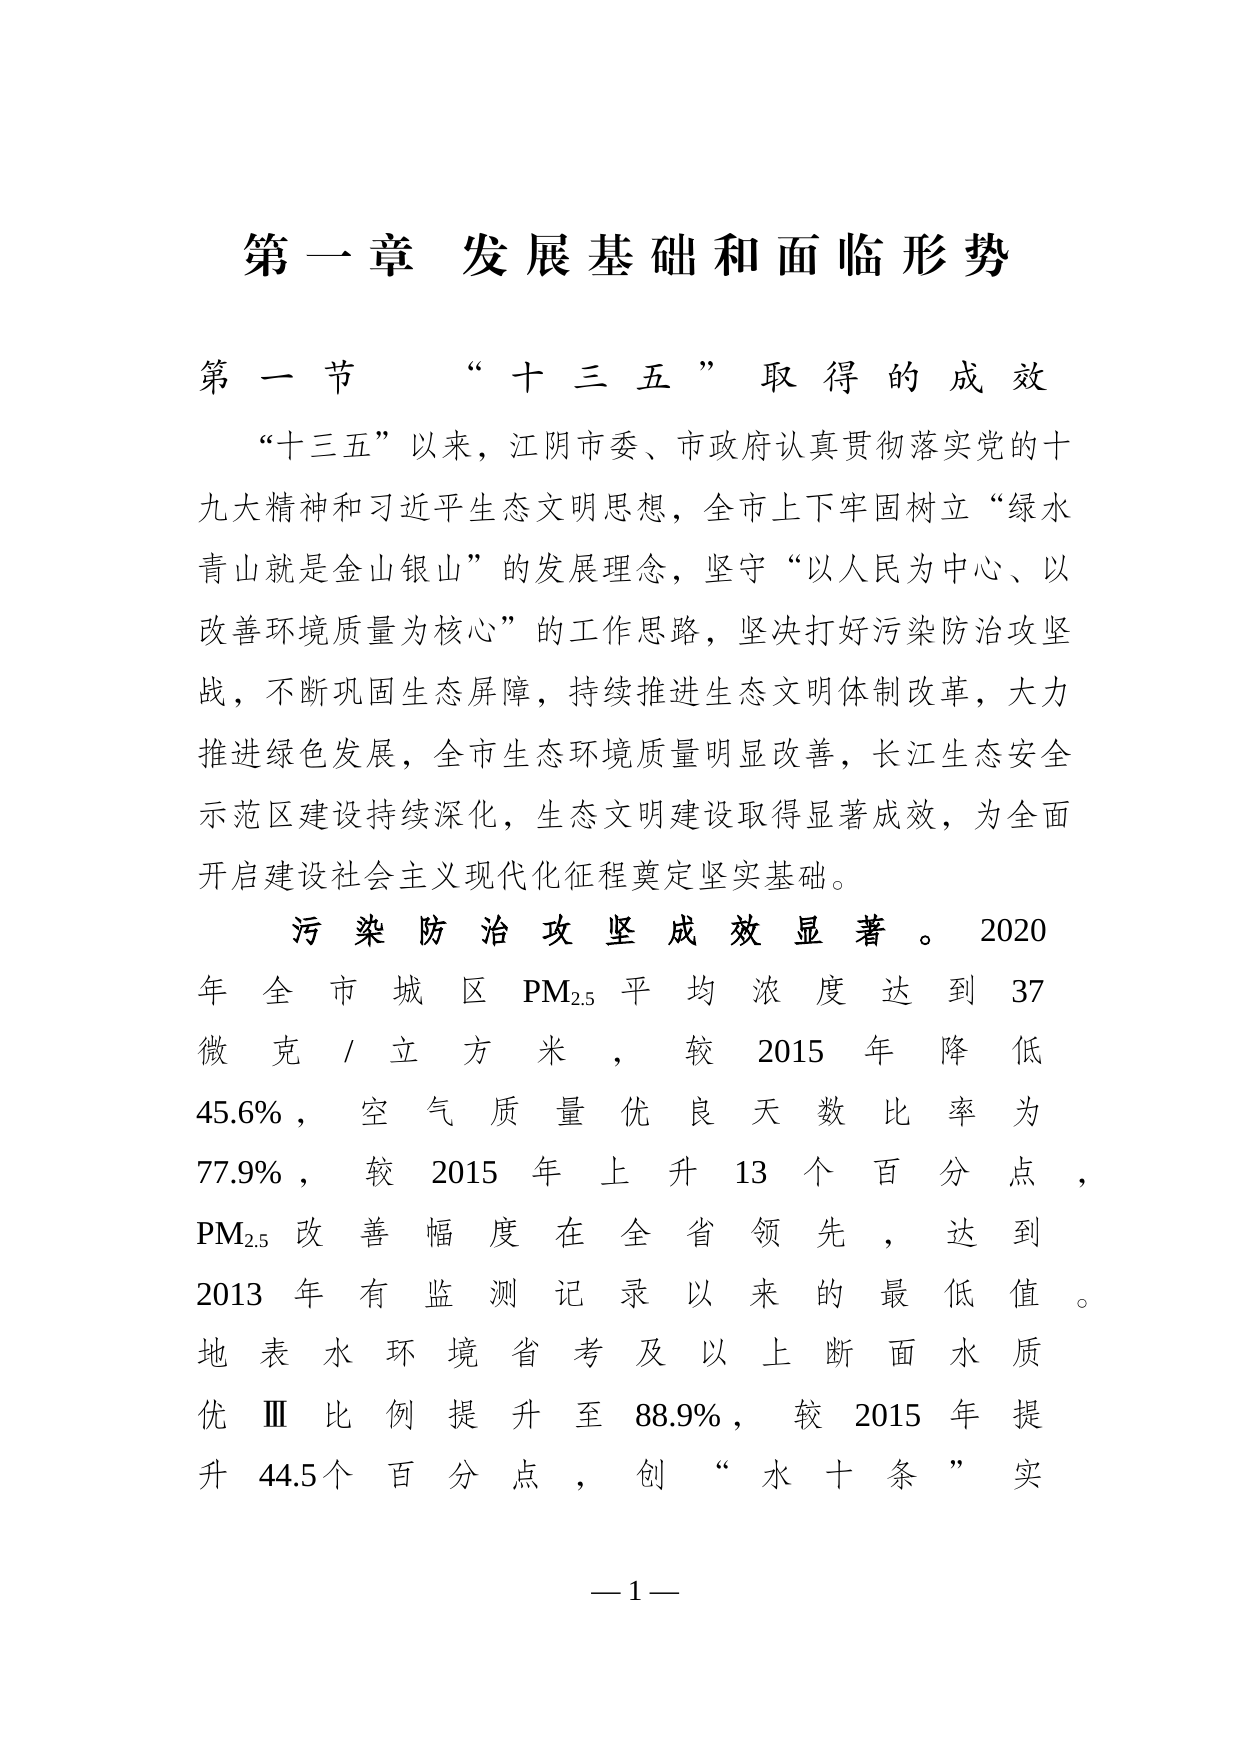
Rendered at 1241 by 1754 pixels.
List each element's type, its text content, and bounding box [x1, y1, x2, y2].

subtitle 第一章 发展基础和面临形势 [196, 227, 1074, 287]
subtitle 第一节 “十三五”取得的成效 [196, 348, 1074, 408]
text “十三五”以来，江阴市委、市政府认真贯彻落实党的十九大精神和习近平生态文明思想，全市上下牢固树立“绿水青山就是金山银山”的发展理念，坚守“以人民为中心、以改善环境质量为核心”的工作思路，坚决打好污染防治攻坚战，不断巩固生态屏障，持续推进生态文明体制改革，大力推进绿色发展，全市生态环境质量明显改善，长江生态安全示范区建设持续深化，生态文明建设取得显著成效，为全面开启建设社会主义现代化征程奠定坚实基础。 [196, 408, 1074, 900]
